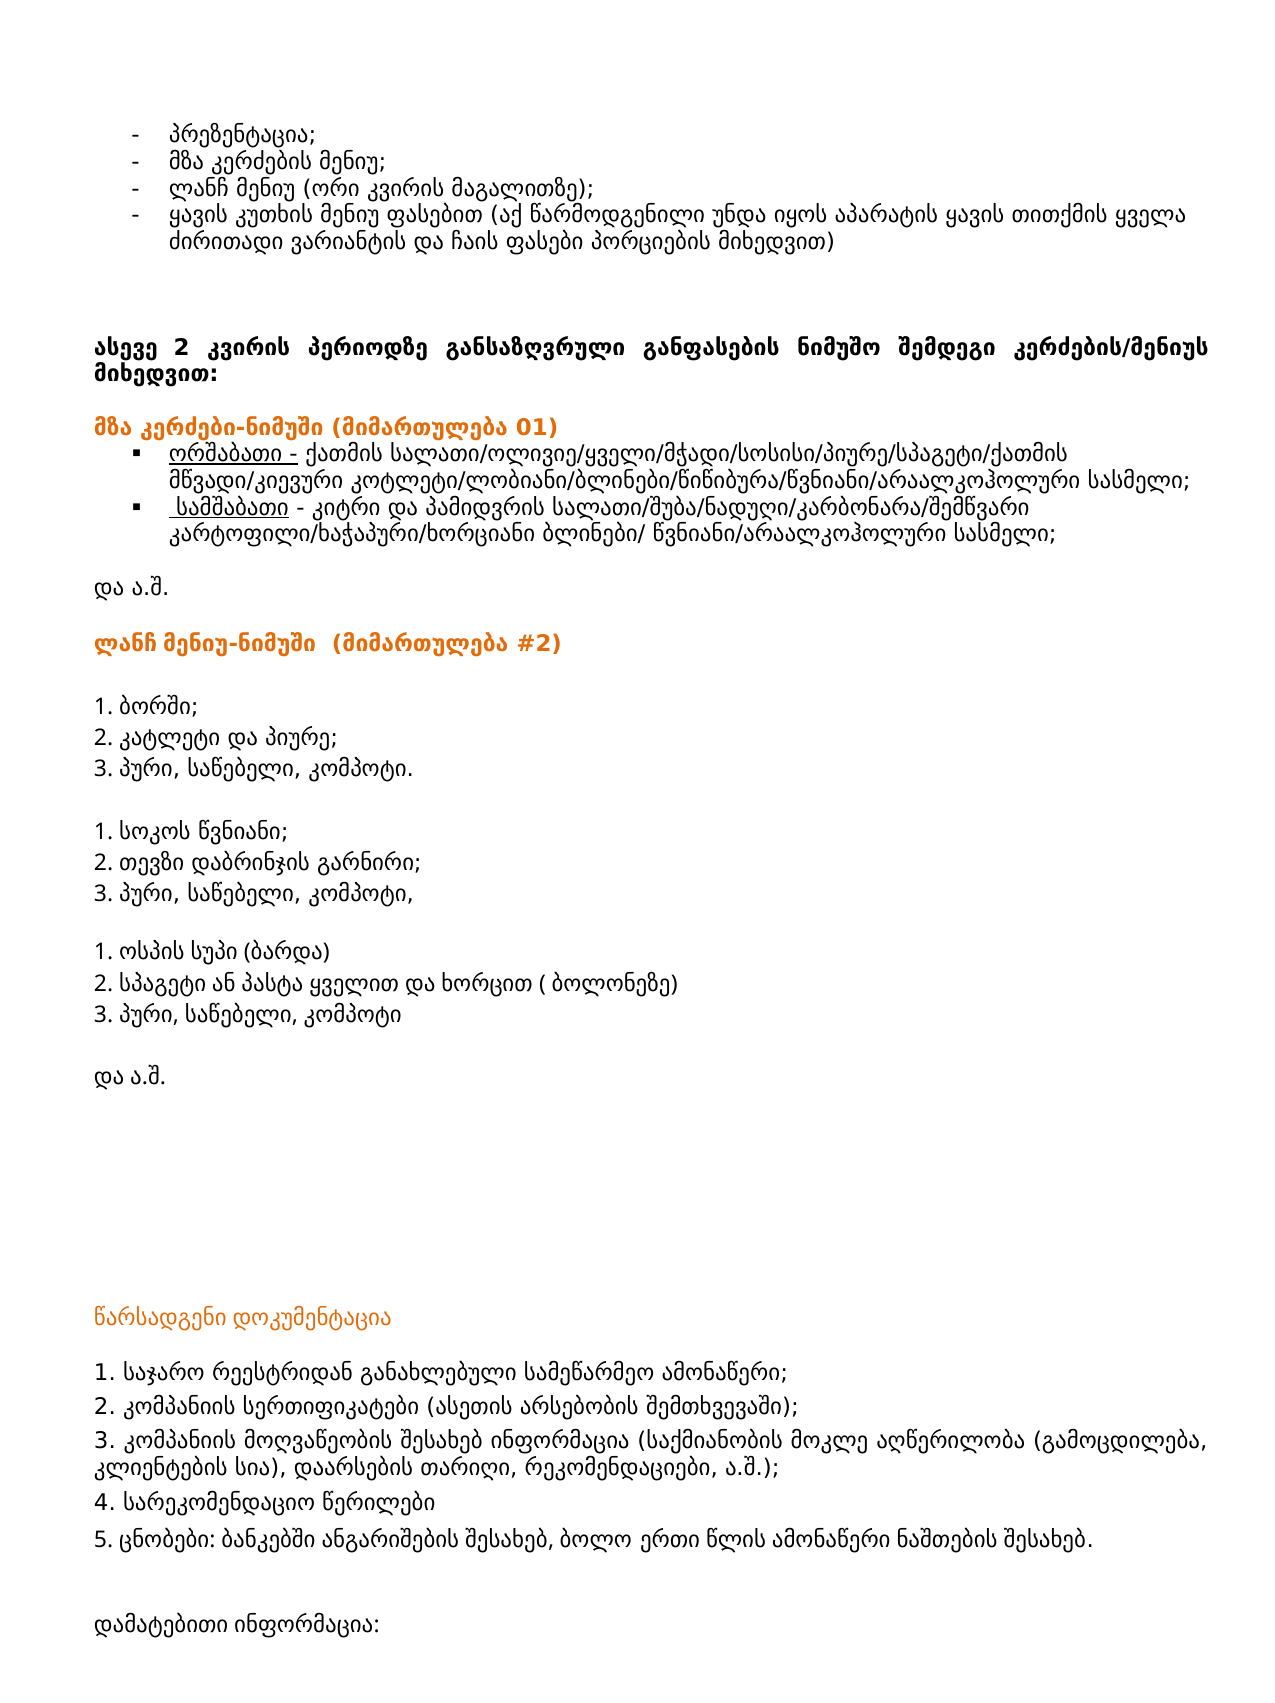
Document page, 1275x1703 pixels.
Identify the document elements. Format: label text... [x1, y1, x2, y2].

text 2. კატლეტი და პიურე; [94, 721, 1209, 752]
text 2. თევზი დაბრინჯის გარნირი; [94, 846, 1209, 877]
list პრეზენტაცია; [131, 122, 1209, 148]
list მზა კერძების მენიუ; [131, 148, 1209, 175]
text 2. კომპანიის სერთიფიკატები (ასეთის არსებობის შემთხვევაში); [94, 1393, 1209, 1420]
text წარსადგენი დოკუმენტაცია [94, 1301, 1209, 1332]
text 1. ბორში; [94, 690, 1209, 721]
text მზა კერძები-ნიმუში (მიმართულება 01) [94, 414, 1209, 441]
list სამშაბათი - კიტრი და პამიდვრის სალათი/შუბა/ნადუღი/კარბონარა/შემწვარი კარტოფილი/ხაჭაპური/ხორციანი ბლინები/ წვნიანი/არაალკოჰოლური სასმელი; [131, 494, 1209, 547]
text 5. ცნობები: ბანკებში ანგარიშების შესახებ, ბოლო ერთი წლის ამონაწერი ნაშთების შესახებ. [94, 1523, 1209, 1554]
list ორშაბათი - ქათმის სალათი/ოლივიე/ყველი/მჭადი/სოსისი/პიურე/სპაგეტი/ქათმის მწვადი/კიევური კოტლეტი/ლობიანი/ბლინები/წიწიბურა/წვნიანი/არაალკოჰოლური სასმელი; [131, 441, 1209, 494]
text 1. სოკოს წვნიანი; [94, 815, 1209, 846]
text და ა.შ. [94, 574, 1209, 601]
list ყავის კუთხის მენიუ ფასებით (აქ წარმოდგენილი უნდა იყოს აპარატის ყავის თითქმის ყველა ძირითადი ვარიანტის და ჩაის ფასები პორციების მიხედვით) [131, 202, 1209, 255]
text 3. პური, საწებელი, კომპოტი, [94, 877, 1209, 908]
text 4. სარეკომენდაციო წერილები [94, 1489, 1209, 1515]
text ლანჩ მენიუ-ნიმუში (მიმართულება #2) [94, 627, 1209, 658]
list ლანჩ მენიუ (ორი კვირის მაგალითზე); [131, 175, 1209, 202]
text და ა.შ. [94, 1060, 1209, 1091]
text 3. კომპანიის მოღვაწეობის შესახებ ინფორმაცია (საქმიანობის მოკლე აღწერილობა (გამოცდილება, კლიენტების სია), დაარსების თარიღი, რეკომენდაციები, ა.შ.); [94, 1428, 1209, 1481]
text 2. სპაგეტი ან პასტა ყველით და ხორცით ( ბოლონეზე) [94, 966, 1209, 998]
text 1. ოსპის სუპი (ბარდა) [94, 935, 1209, 966]
text 1. საჯარო რეესტრიდან განახლებული სამეწარმეო ამონაწერი; [94, 1359, 1209, 1386]
text 3. პური, საწებელი, კომპოტი [94, 998, 1209, 1029]
text დამატებითი ინფორმაცია: [94, 1608, 1209, 1639]
text ასევე 2 კვირის პერიოდზე განსაზღვრული განფასების ნიმუშო შემდეგი კერძების/მენიუს მიხედვით: [94, 334, 1209, 387]
text 3. პური, საწებელი, კომპოტი. [94, 752, 1209, 783]
